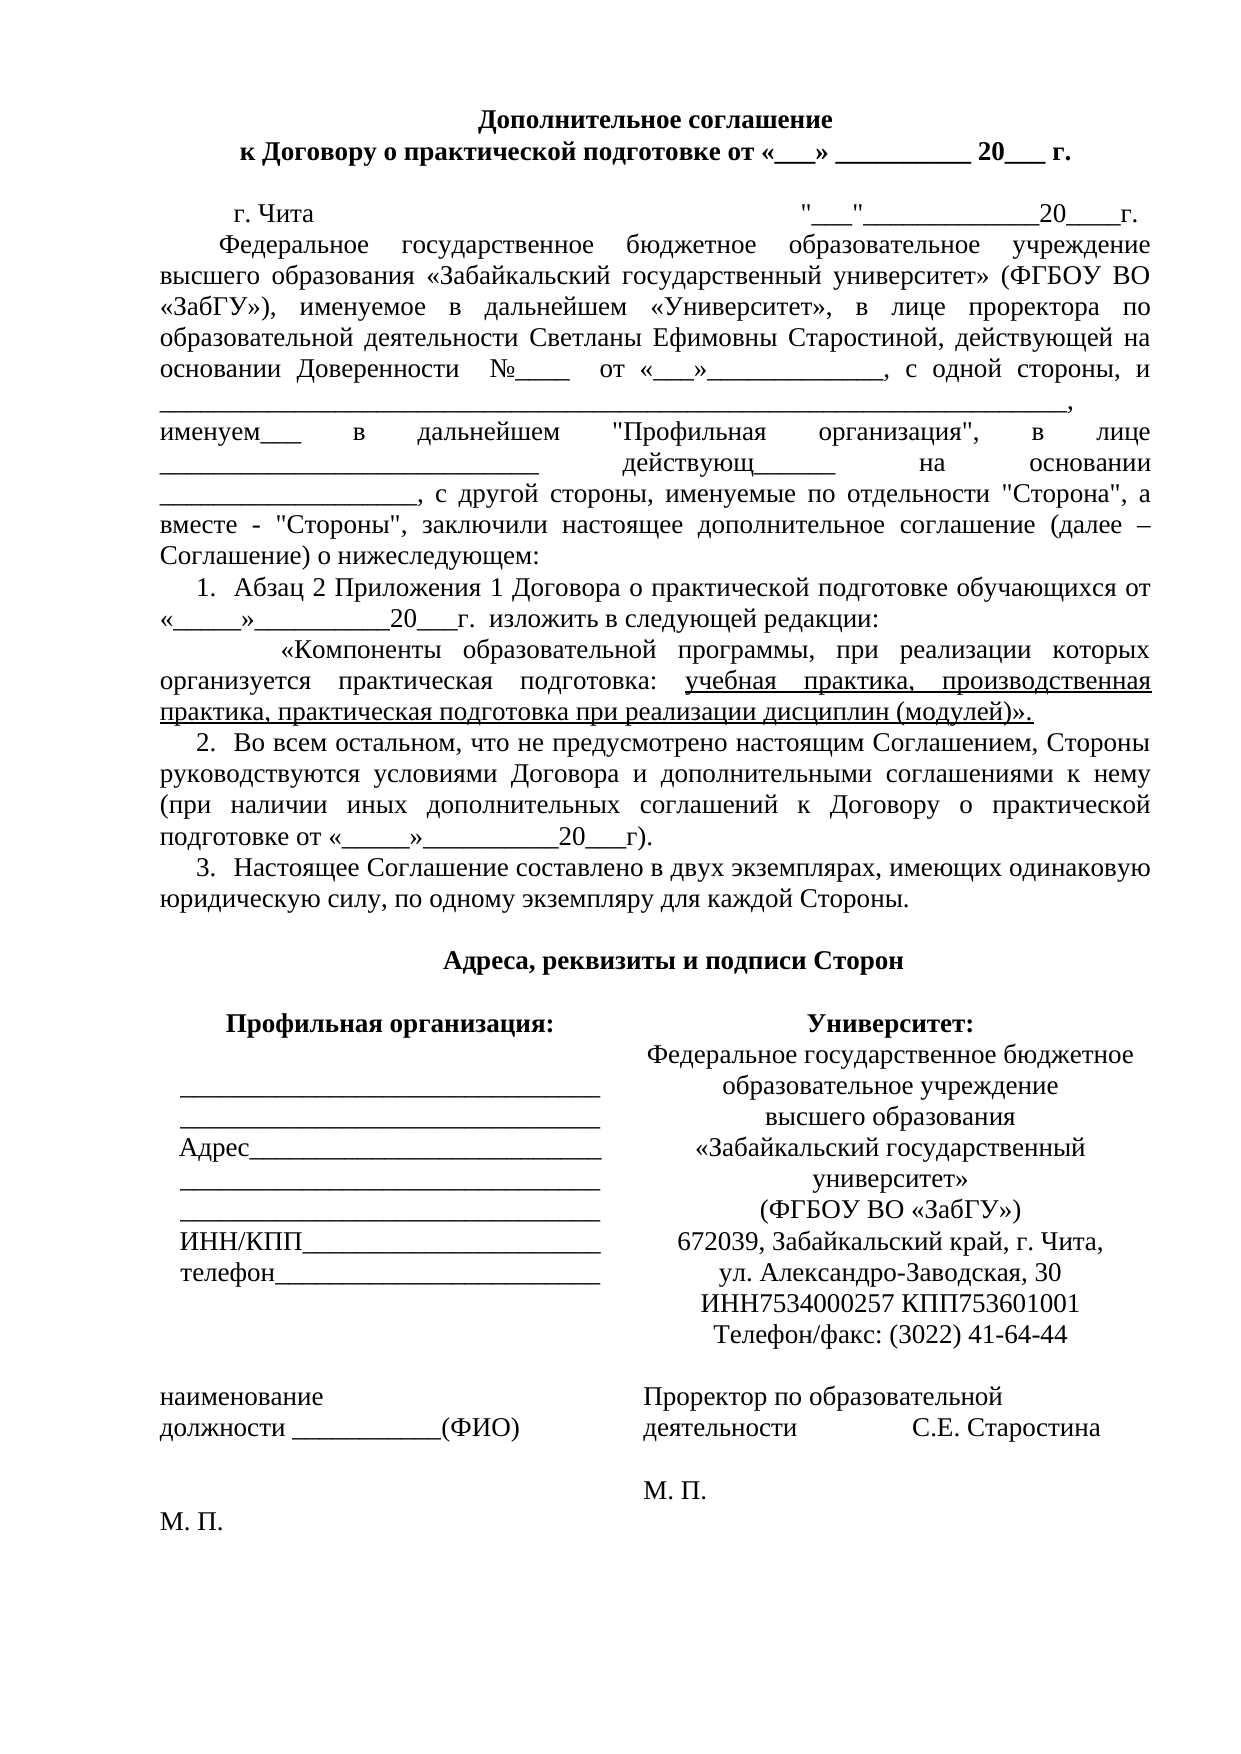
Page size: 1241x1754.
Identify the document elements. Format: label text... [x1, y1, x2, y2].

table_header Университет: Федеральное государственное бюджетное образовательное учреждение высшего образования «Забайкальский государственный университет» (ФГБОУ ВО «ЗабГУ») 672039, Забайкальский край, г. Чита, ул. Александро-Заводская, 30 ИНН7534000257 КПП753601001 Телефон/факс: (3022) 41-64-44 Проректор по образовательной деятельности С.Е. Старостина М. П. [632, 1007, 1149, 1536]
text Адреса, реквизиты и подписи Сторон [196, 944, 1152, 976]
text Федеральное государственное бюджетное образовательное учреждение высшего образования «Забайкальский государственный университет» (ФГБОУ ВО «ЗабГУ»), именуемое в дальнейшем «Университет», в лице проректора по образовательной деятельности Светланы Ефимовны Старостиной, действующей на основании Доверенности №____ от «___»_____________, с одной стороны, и ___________________________________________________________________, именуем___ в дальнейшем "Профильная организация", в лице ____________________________ действующ______ на основании ___________________, с другой стороны, именуемые по отдельности "Сторона", а вместе - "Стороны", заключили настоящее дополнительное соглашение (далее – Соглашение) о нижеследующем: [159, 228, 1152, 571]
list Во всем остальном, что не предусмотрено настоящим Соглашением, Стороны руководствуются условиями Договора и дополнительными соглашениями к нему (при наличии иных дополнительных соглашений к Договору о практической подготовке от «_____»__________20___г). [159, 726, 1152, 851]
list Абзац 2 Приложения 1 Договора о практической подготовке обучающихся от «_____»__________20___г. изложить в следующей редакции: [159, 571, 1152, 633]
table_header Профильная организация: _______________________________ _______________________________ Адрес__________________________ _______________________________ _______________________________ ИНН/КПП______________________ телефон________________________ наименование должности ___________(ФИО) М. П. [148, 1007, 632, 1536]
text к Договору о практической подготовке от «___» __________ 20___ г. [159, 134, 1152, 166]
text г. Чита "___"_____________20____г. [159, 197, 1152, 228]
text «Компоненты образовательной программы, при реализации которых организуется практическая подготовка: учебная практика, производственная практика, практическая подготовка при реализации дисциплин (модулей)». [159, 633, 1152, 726]
text Дополнительное соглашение [159, 103, 1152, 134]
list Настоящее Соглашение составлено в двух экземплярах, имеющих одинаковую юридическую силу, по одному экземпляру для каждой Стороны. [159, 851, 1152, 913]
